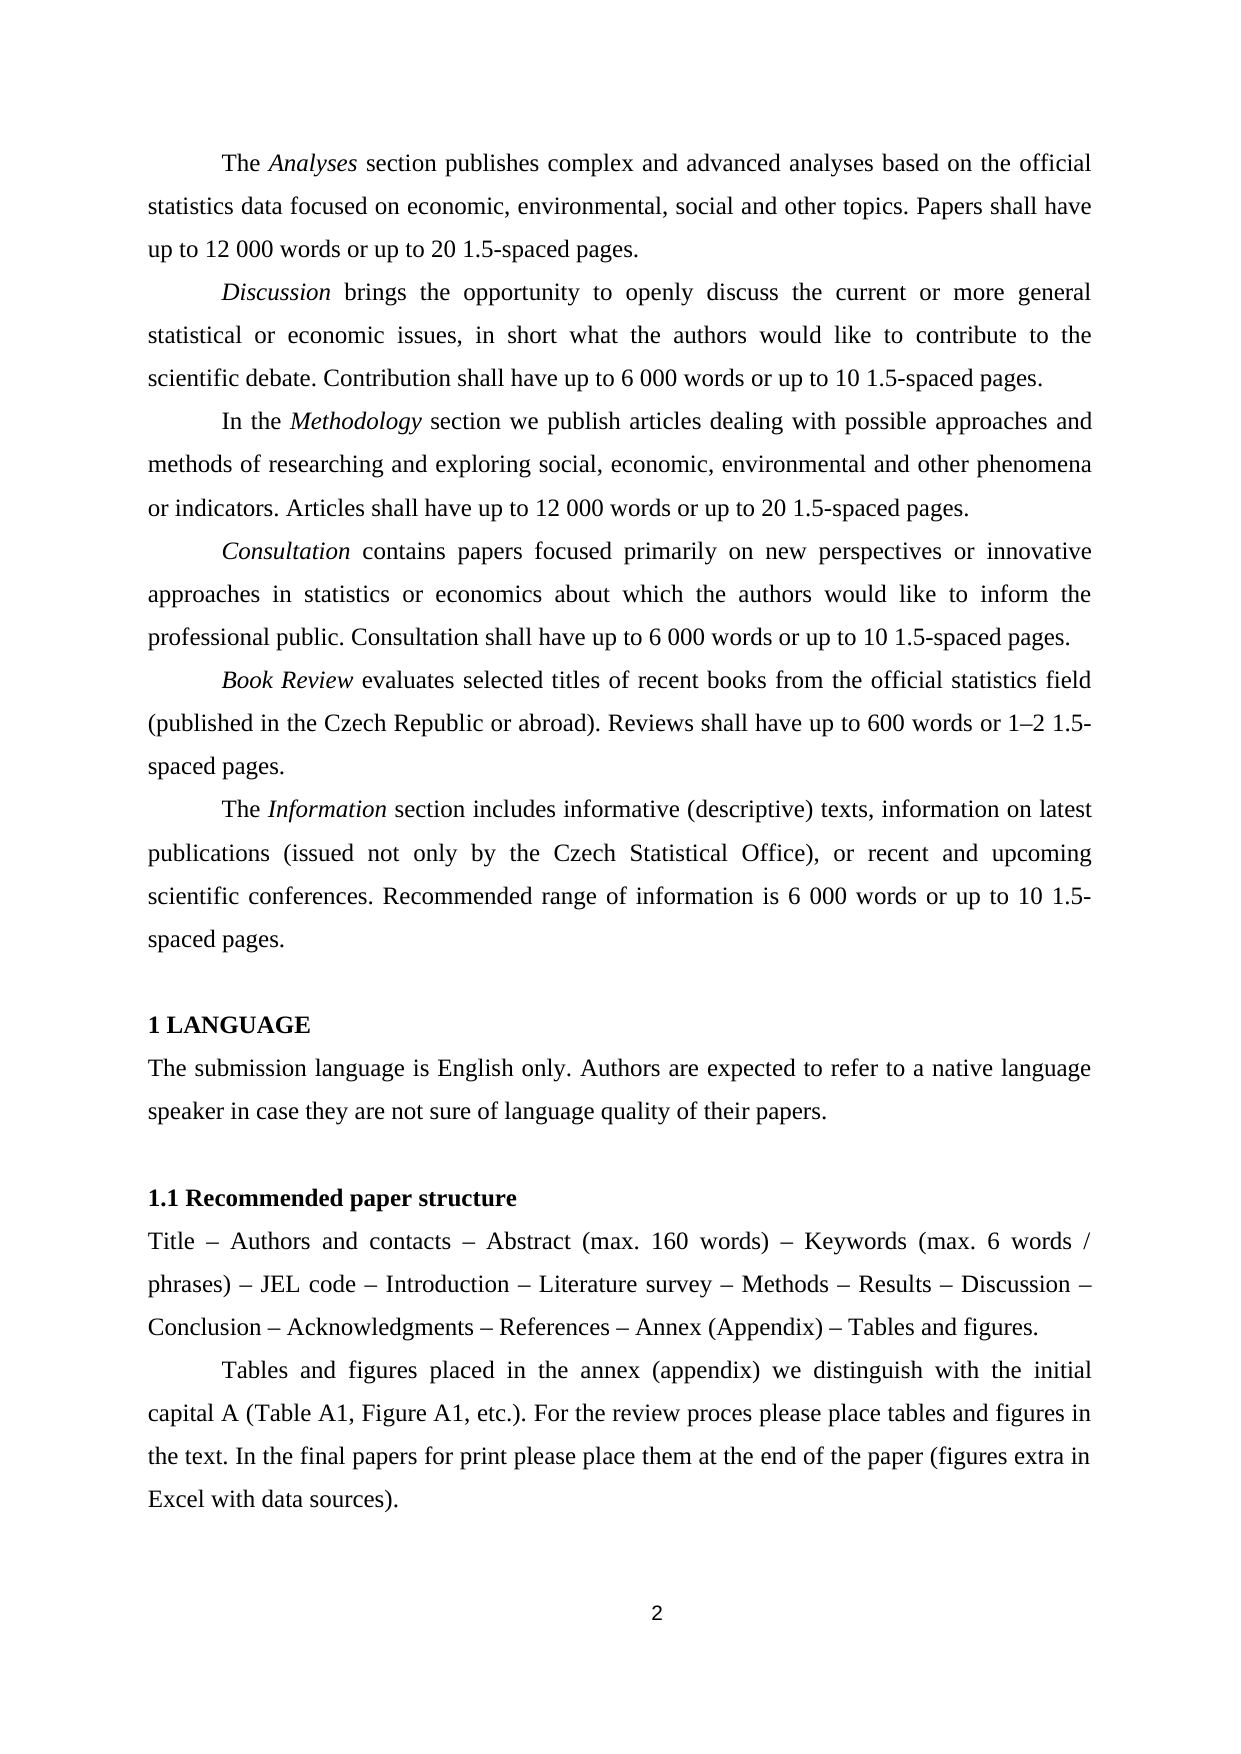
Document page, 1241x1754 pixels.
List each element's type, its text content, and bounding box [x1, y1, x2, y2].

text Discussion brings the opportunity to openly discuss the current or more general statistical or economic issues, in short what the authors would like to contribute to the scientific debate. Contribution shall have up to 6 000 words or up to 10 1.5-spaced pages. [148, 277, 1093, 392]
subtitle 1 LANGUAGE [148, 1010, 1093, 1039]
text Book Review evaluates selected titles of recent books from the official statistics field (published in the Czech Republic or abroad). Reviews shall have up to 600 words or 1–2 1.5-spaced pages. [148, 665, 1093, 780]
text The Information section includes informative (descriptive) texts, information on latest publications (issued not only by the Czech Statistical Office), or recent and upcoming scientific conferences. Recommended range of information is 6 000 words or up to 10 1.5-spaced pages. [148, 794, 1093, 953]
text The Analyses section publishes complex and advanced analyses based on the official statistics data focused on economic, environmental, social and other topics. Papers shall have up to 12 000 words or up to 20 1.5-spaced pages. [148, 148, 1093, 263]
text Title – Authors and contacts – Abstract (max. 160 words) – Keywords (max. 6 words / phrases) – JEL code – Introduction – Literature survey – Methods – Results – Discussion – Conclusion – Acknowledgments – References – Annex (Appendix) – Tables and figures. [148, 1226, 1093, 1341]
text In the Methodology section we publish articles dealing with possible approaches and methods of researching and exploring social, economic, environmental and other phenomena or indicators. Articles shall have up to 12 000 words or up to 20 1.5-spaced pages. [148, 406, 1093, 521]
subtitle 1.1 Recommended paper structure [148, 1183, 1093, 1211]
text Tables and figures placed in the annex (appendix) we distinguish with the initial capital A (Table A1, Figure A1, etc.). For the review proces please place tables and figures in the text. In the final papers for print please place them at the end of the paper (figures extra in Excel with data sources). [148, 1355, 1093, 1513]
text The submission language is English only. Authors are expected to refer to a native language speaker in case they are not sure of language quality of their papers. [148, 1053, 1093, 1125]
text Consultation contains papers focused primarily on new perspectives or innovative approaches in statistics or economics about which the authors would like to inform the professional public. Consultation shall have up to 6 000 words or up to 10 1.5-spaced pages. [148, 536, 1093, 651]
